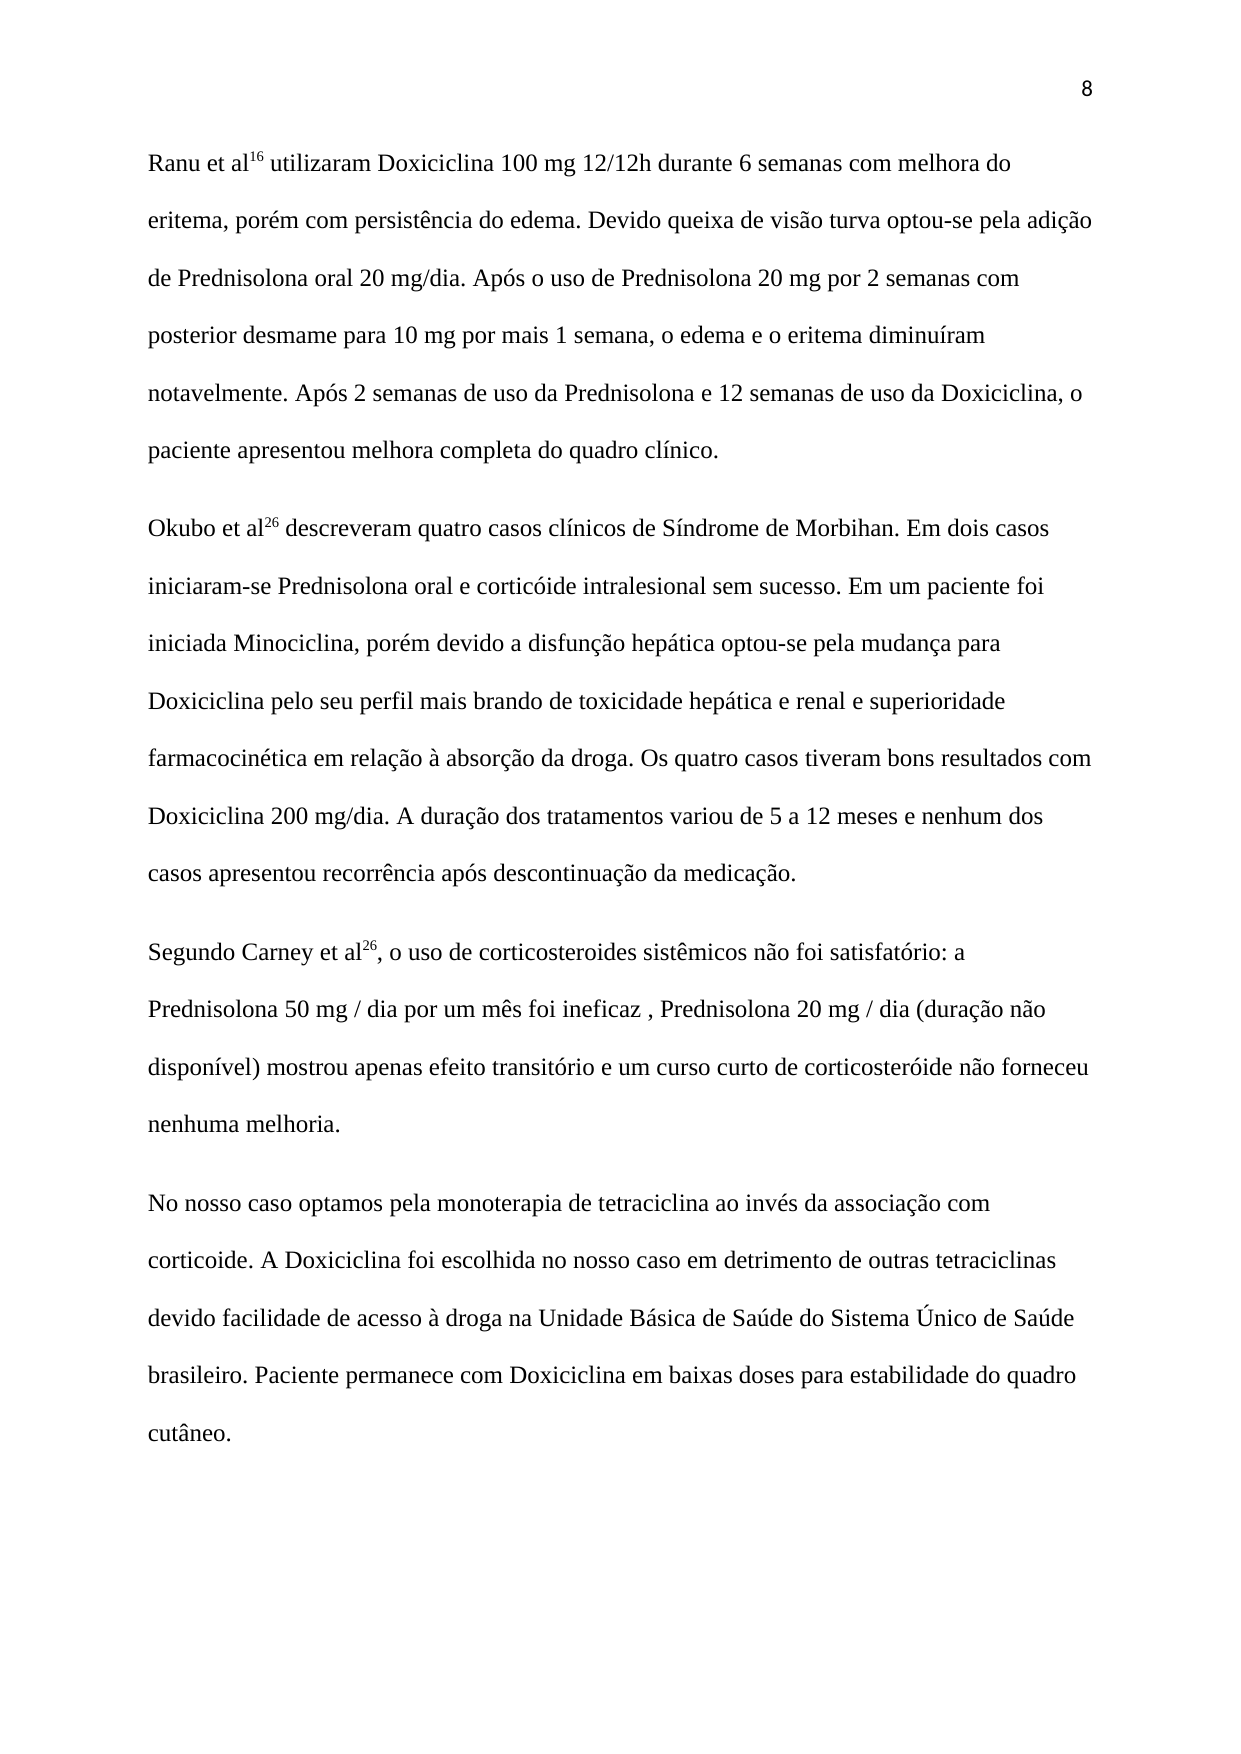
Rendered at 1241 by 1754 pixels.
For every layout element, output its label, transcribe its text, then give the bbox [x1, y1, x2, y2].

text No nosso caso optamos pela monoterapia de tetraciclina ao invés da associação com corticoide. A Doxiciclina foi escolhida no nosso caso em detrimento de outras tetraciclinas devido facilidade de acesso à droga na Unidade Básica de Saúde do Sistema Único de Saúde brasileiro. Paciente permanece com Doxiciclina em baixas doses para estabilidade do quadro cutâneo. [148, 1188, 1092, 1446]
text Segundo Carney et al26, o uso de corticosteroides sistêmicos não foi satisfatório: a Prednisolona 50 mg / dia por um mês foi ineficaz , Prednisolona 20 mg / dia (duração não disponível) mostrou apenas efeito transitório e um curso curto de corticosteróide não forneceu nenhuma melhoria. [148, 937, 1092, 1138]
text Ranu et al16 utilizaram Doxiciclina 100 mg 12/12h durante 6 semanas com melhora do eritema, porém com persistência do edema. Devido queixa de visão turva optou-se pela adição de Prednisolona oral 20 mg/dia. Após o uso de Prednisolona 20 mg por 2 semanas com posterior desmame para 10 mg por mais 1 semana, o edema e o eritema diminuíram notavelmente. Após 2 semanas de uso da Prednisolona e 12 semanas de uso da Doxiciclina, o paciente apresentou melhora completa do quadro clínico. [148, 148, 1092, 464]
text Okubo et al26 descreveram quatro casos clínicos de Síndrome de Morbihan. Em dois casos iniciaram-se Prednisolona oral e corticóide intralesional sem sucesso. Em um paciente foi iniciada Minociclina, porém devido a disfunção hepática optou-se pela mudança para Doxiciclina pelo seu perfil mais brando de toxicidade hepática e renal e superioridade farmacocinética em relação à absorção da droga. Os quatro casos tiveram bons resultados com Doxiciclina 200 mg/dia. A duração dos tratamentos variou de 5 a 12 meses e nenhum dos casos apresentou recorrência após descontinuação da medicação. [148, 513, 1092, 887]
